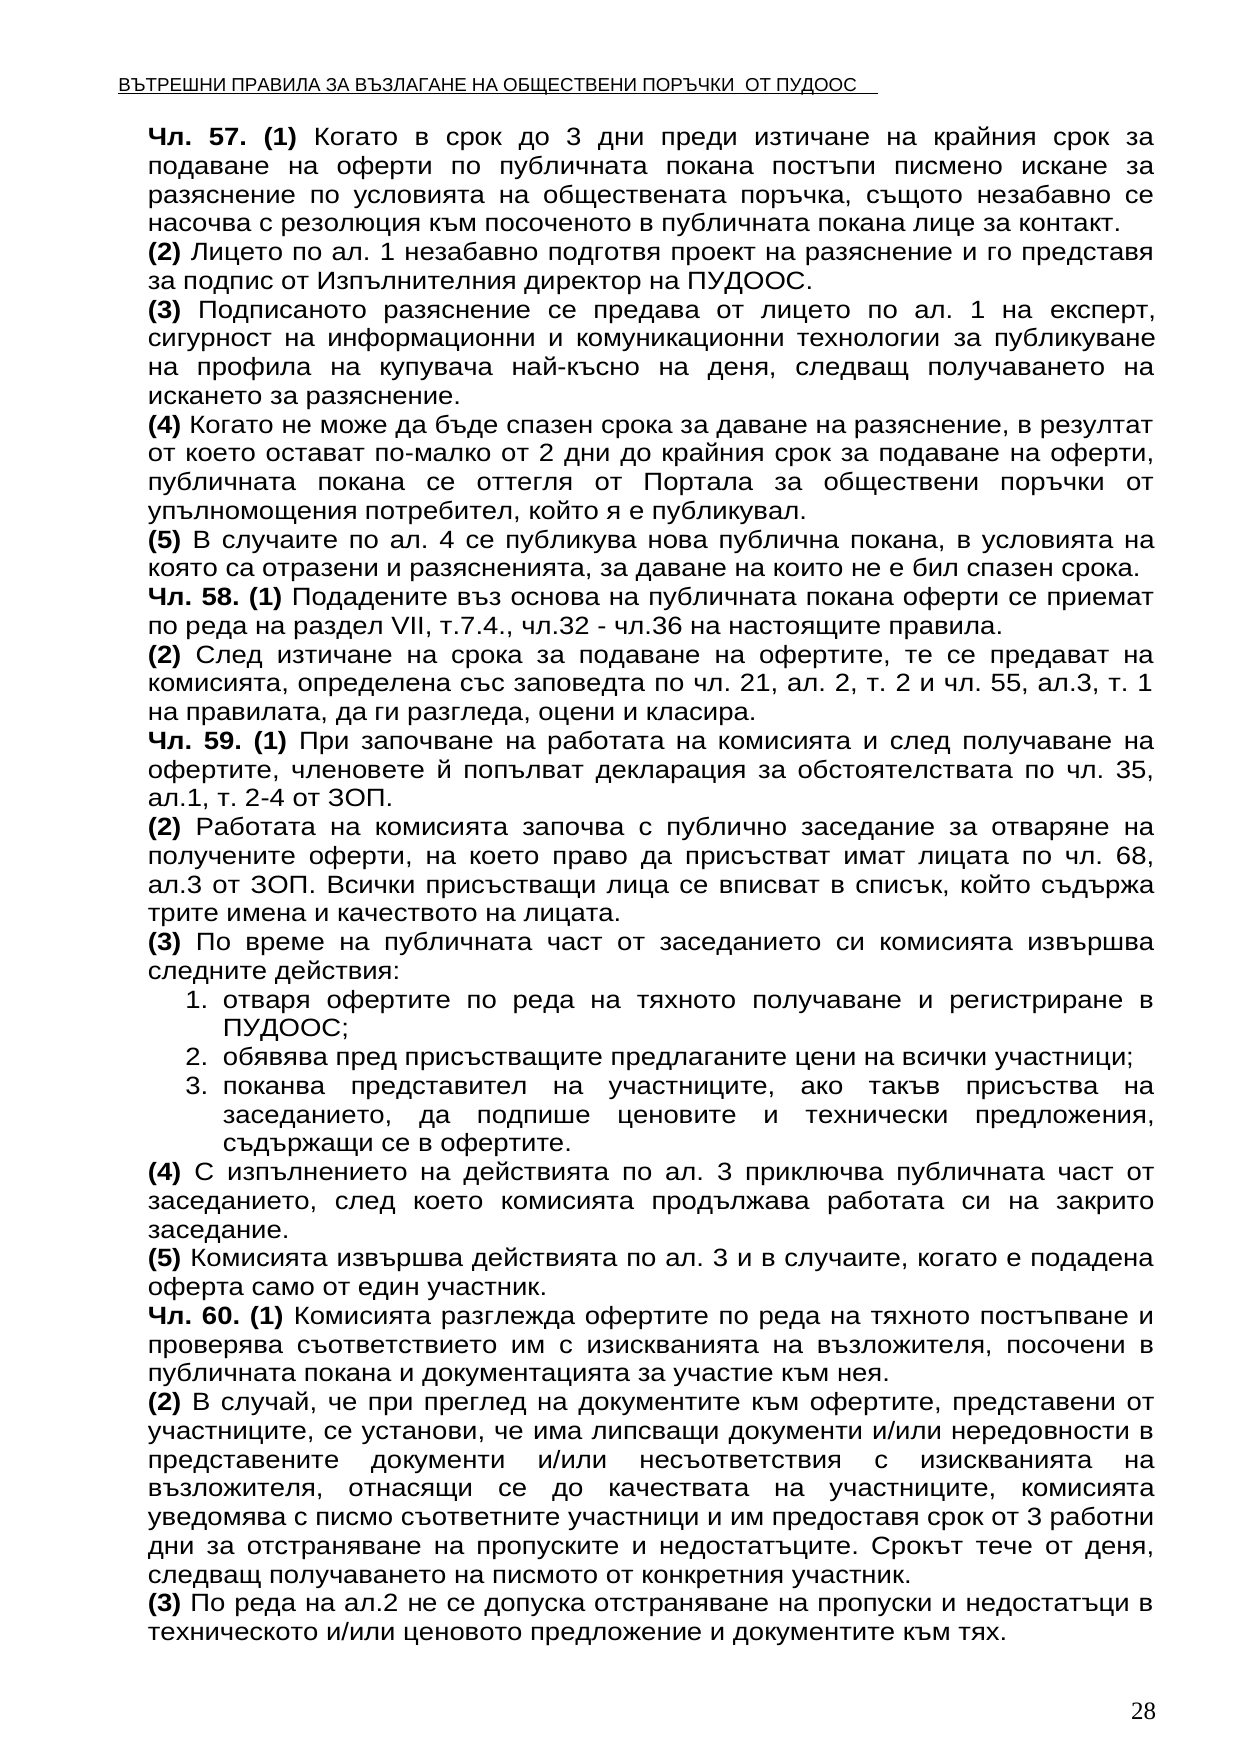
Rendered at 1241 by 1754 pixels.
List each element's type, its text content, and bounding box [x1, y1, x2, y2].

subtitle (2) В случай, че при преглед на документите към офертите, представени от участниците, се установи, че има липсващи документи и/или нередовности в представените документи и/или несъответствия с изискванията на възложителя, отнасящи се до качествата на участниците, комисията уведомява с писмо съответните участници и им предоставя срок от 3 работни дни за отстраняване на пропуските и недостатъците. Срокът тече от деня, следващ получаването на писмото от конкретния участник. [148, 1387, 1156, 1588]
subtitle (2) Лицето по ал. 1 незабавно подготвя проект на разяснение и го представя за подпис от Изпълнителния директор на ПУДООС. [148, 237, 1156, 295]
subtitle (4) С изпълнението на действията по ал. 3 приключва публичната част от заседанието, след което комисията продължава работата си на закрито заседание. [148, 1157, 1156, 1243]
subtitle Чл. 58. (1) Подадените въз основа на публичната покана оферти се приемат по реда на раздел VІІ, т.7.4., чл.32 - чл.36 на настоящите правила. [148, 582, 1156, 640]
subtitle отваря офертите по реда на тяхното получаване и регистриране в ПУДООС; [185, 985, 1156, 1042]
subtitle Чл. 60. (1) Комисията разглежда офертите по реда на тяхното постъпване и проверява съответствието им с изискванията на възложителя, посочени в публичната покана и документацията за участие към нея. [148, 1301, 1156, 1387]
subtitle (2) След изтичане на срока за подаване на офертите, те се предават на комисията, определена със заповедта по чл. 21, ал. 2, т. 2 и чл. 55, ал.3, т. 1 на правилата, да ги разгледа, оцени и класира. [148, 640, 1156, 726]
subtitle (3) По време на публичната част от заседанието си комисията извършва следните действия: [148, 927, 1156, 985]
subtitle поканва представител на участниците, ако такъв присъства на заседанието, да подпише ценовите и технически предложения, съдържащи се в офертите. [185, 1071, 1156, 1157]
subtitle (5) Комисията извършва действията по ал. 3 и в случаите, когато е подадена оферта само от един участник. [148, 1243, 1156, 1301]
subtitle (3) По реда на ал.2 не се допуска отстраняване на пропуски и недостатъци в техническото и/или ценовото предложение и документите към тях. [148, 1588, 1156, 1646]
subtitle (2) Работата на комисията започва с публично заседание за отваряне на получените оферти, на което право да присъстват имат лицата по чл. 68, ал.3 от ЗОП. Всички присъстващи лица се вписват в списък, който съдържа трите имена и качеството на лицата. [148, 812, 1156, 927]
subtitle Чл. 57. (1) Когато в срок до 3 дни преди изтичане на крайния срок за подаване на оферти по публичната покана постъпи писмено искане за разяснение по условията на обществената поръчка, същото незабавно се насочва с резолюция към посоченото в публичната покана лице за контакт. [148, 122, 1156, 237]
subtitle (4) Когато не може да бъде спазен срока за даване на разяснение, в резултат от което остават по-малко от 2 дни до крайния срок за подаване на оферти, публичната покана се оттегля от Портала за обществени поръчки от упълномощения потребител, който я е публикувал. [148, 410, 1156, 525]
subtitle обявява пред присъстващите предлаганите цени на всички участници; [185, 1042, 1156, 1071]
subtitle (3) Подписаното разяснение се предава от лицето по ал. 1 на експерт, сигурност на информационни и комуникационни технологии за публикуване на профила на купувача най-късно на деня, следващ получаването на искането за разяснение. [148, 295, 1156, 410]
subtitle Чл. 59. (1) При започване на работата на комисията и след получаване на офертите, членовете й попълват декларация за обстоятелствата по чл. 35, ал.1, т. 2-4 от ЗОП. [148, 726, 1156, 812]
subtitle (5) В случаите по ал. 4 се публикува нова публична покана, в условията на която са отразени и разясненията, за даване на които не е бил спазен срока. [148, 525, 1156, 582]
